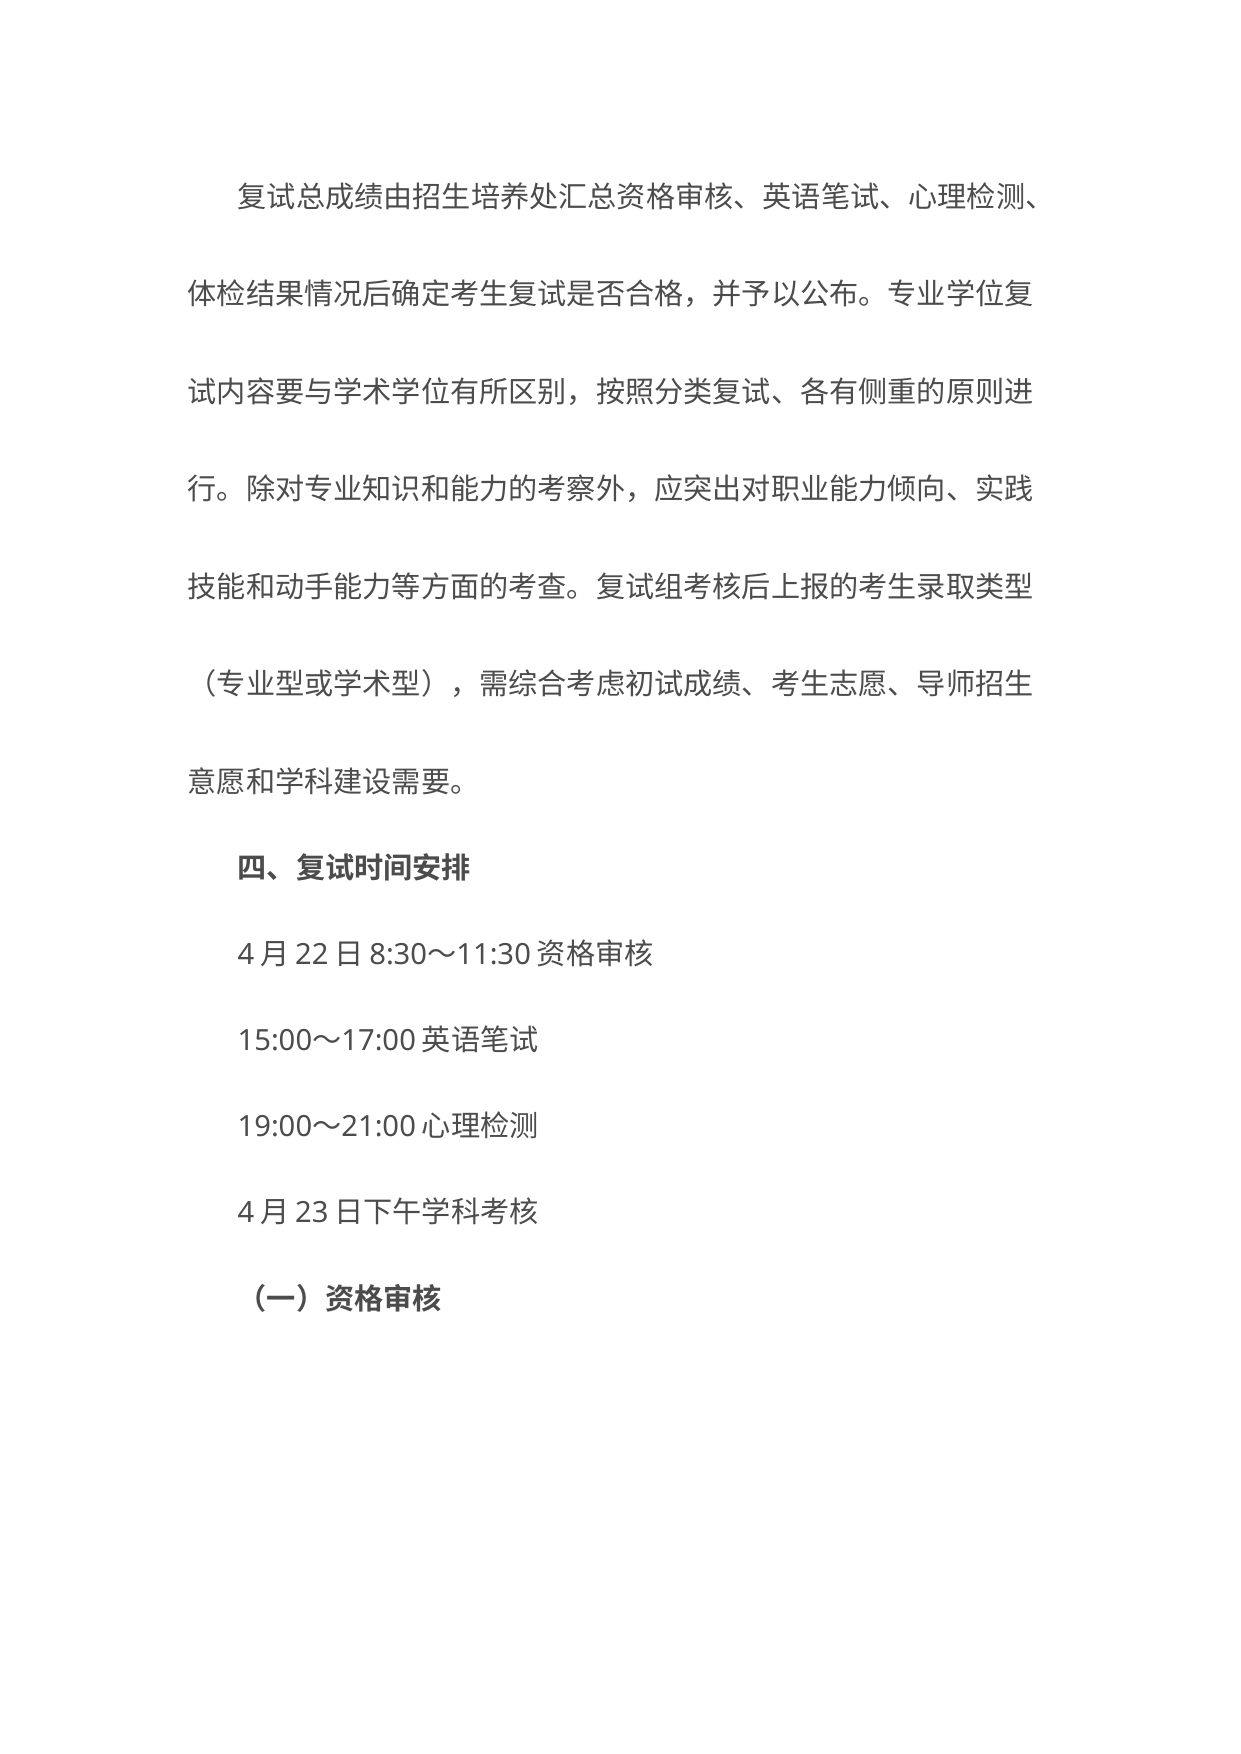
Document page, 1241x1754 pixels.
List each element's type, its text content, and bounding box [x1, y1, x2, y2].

text 4月23日下午学科考核 [187, 1178, 1053, 1243]
text 复试总成绩由招生培养处汇总资格审核、英语笔试、心理检测、体检结果情况后确定考生复试是否合格，并予以公布。专业学位复试内容要与学术学位有所区别，按照分类复试、各有侧重的原则进行。除对专业知识和能力的考察外，应突出对职业能力倾向、实践技能和动手能力等方面的考查。复试组考核后上报的考生录取类型（专业型或学术型），需综合考虑初试成绩、考生志愿、导师招生意愿和学科建设需要。 [187, 162, 1053, 812]
text 四、复试时间安排 [187, 833, 1053, 898]
text 15:00～17:00英语笔试 [187, 1005, 1053, 1070]
text （一）资格审核 [187, 1264, 1053, 1329]
text 19:00～21:00心理检测 [187, 1092, 1053, 1157]
text 4月22日8:30～11:30资格审核 [187, 919, 1053, 984]
